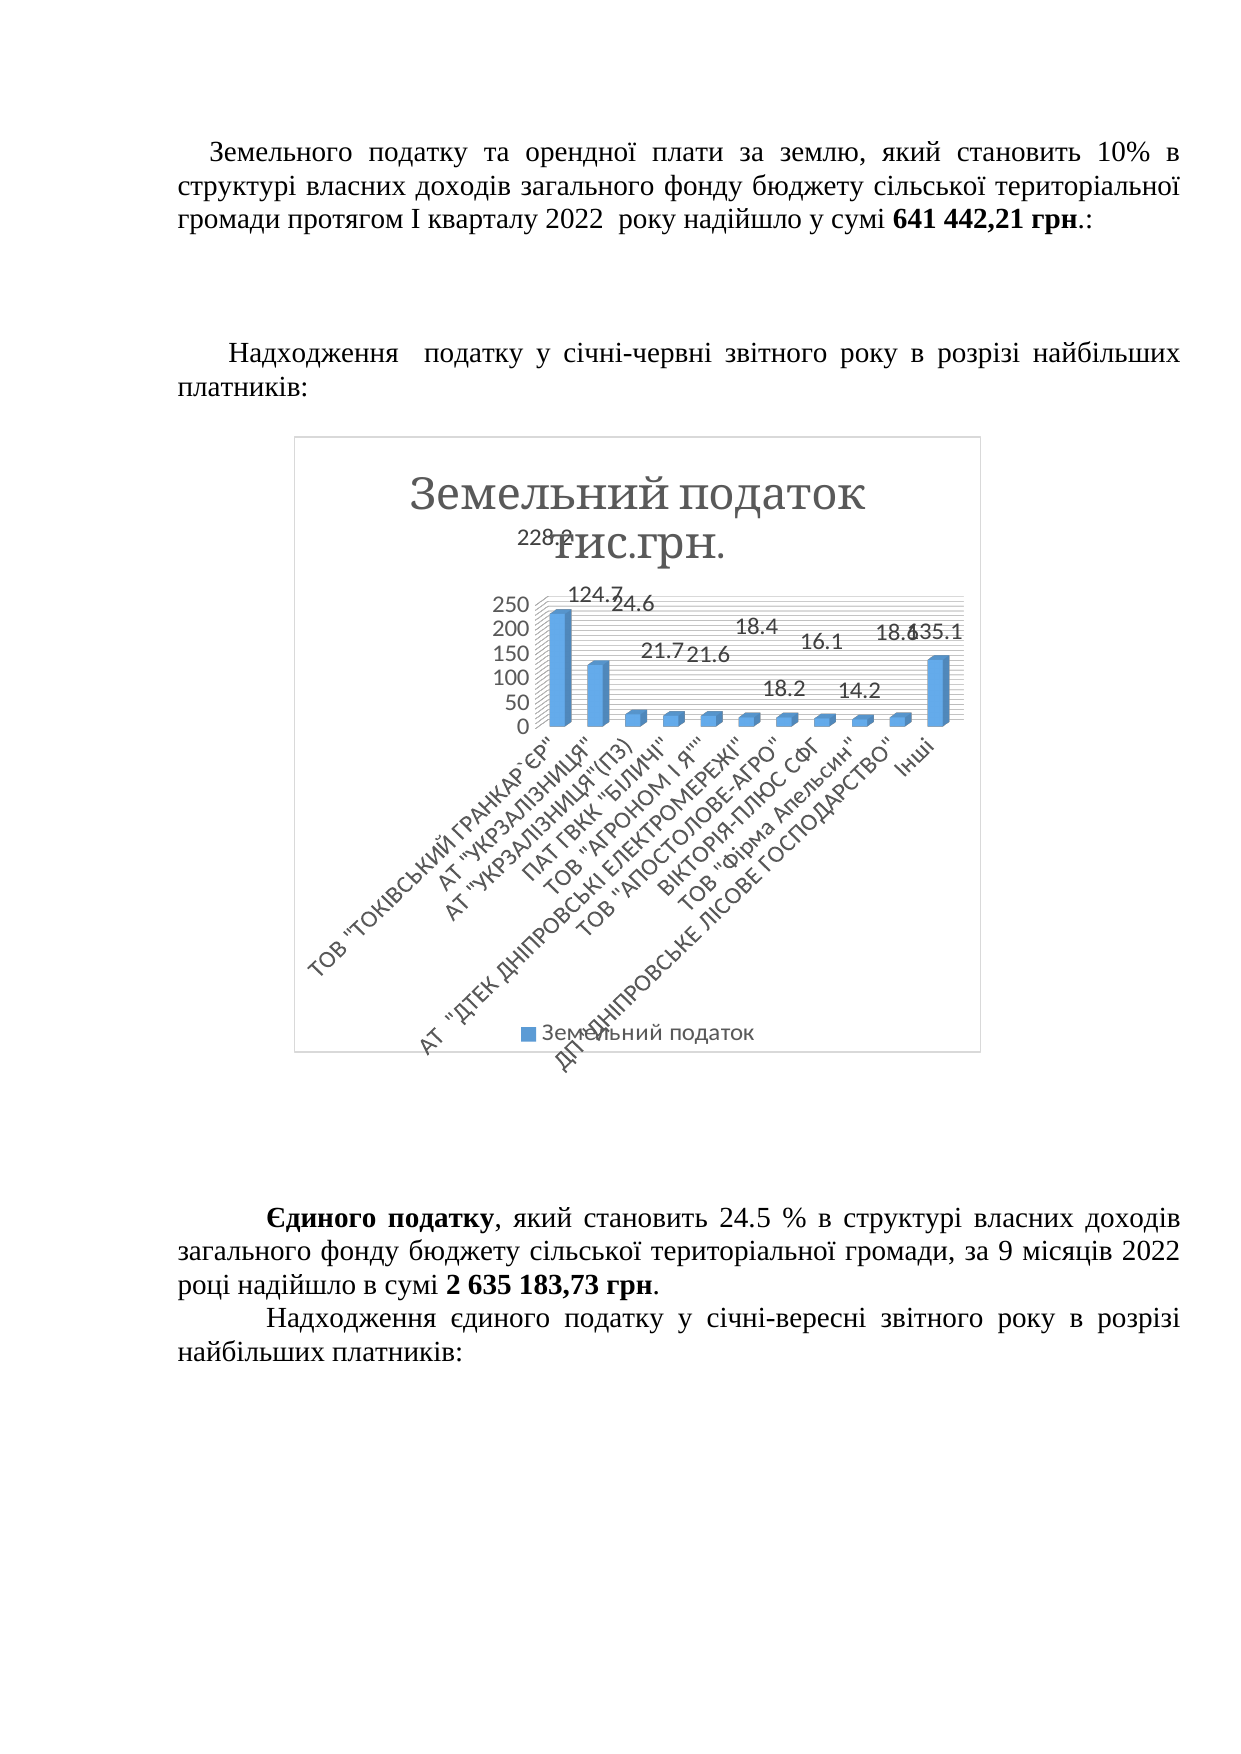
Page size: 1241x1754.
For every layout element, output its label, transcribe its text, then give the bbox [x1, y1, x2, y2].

text Надходження податку у січні-червні звітного року в розрізі найбільших платників: [177, 335, 1181, 402]
text Надходження єдиного податку у січні-вересні звітного року в розрізі найбільших платників: [177, 1300, 1181, 1367]
text Земельного податку та орендної плати за землю, який становить 10% в структурі власних доходів загального фонду бюджету сільської територіальної громади протягом І кварталу 2022 року надійшло у сумі 641 442,21 грн.: [177, 134, 1181, 235]
text Єдиного податку, який становить 24.5 % в структурі власних доходів загального фонду бюджету сільської територіальної громади, за 9 місяців 2022 році надійшло в сумі 2 635 183,73 грн. [177, 1200, 1181, 1300]
